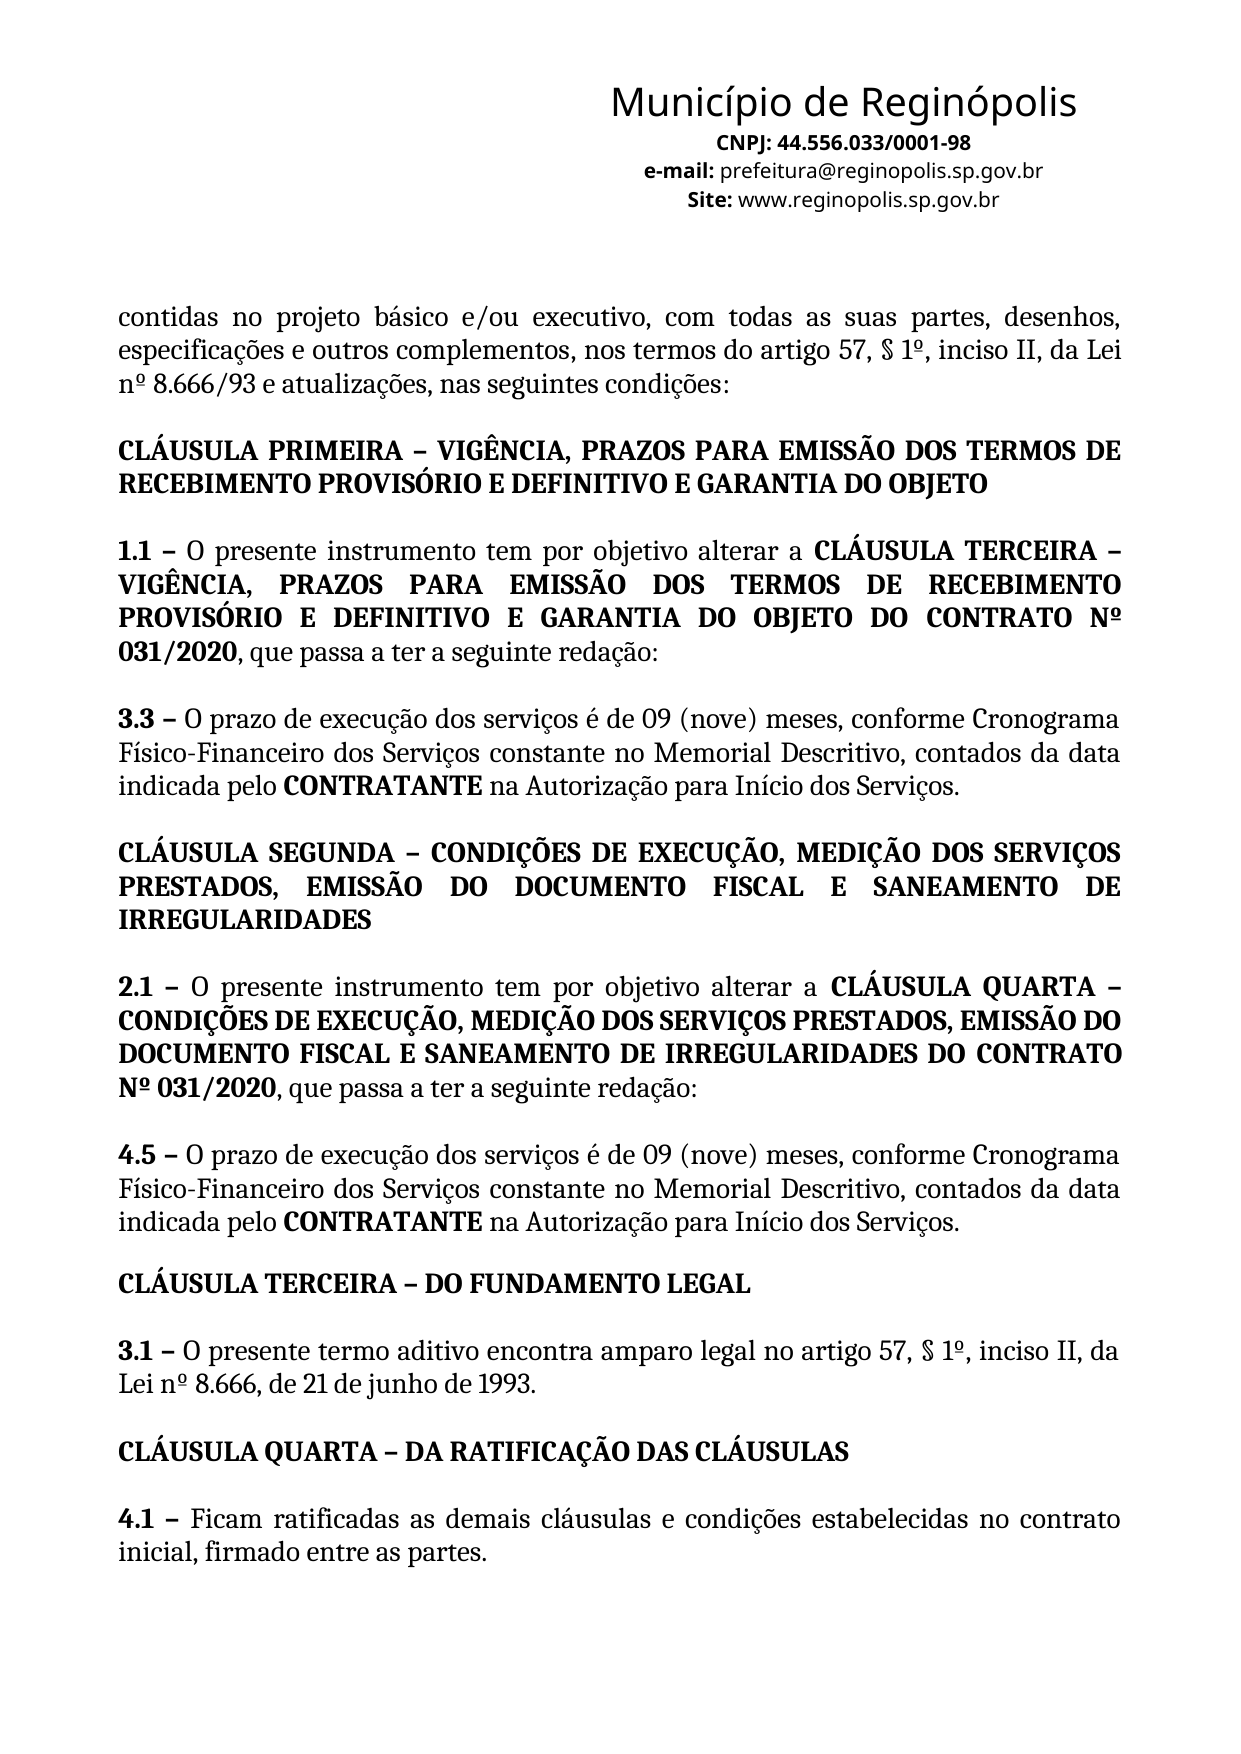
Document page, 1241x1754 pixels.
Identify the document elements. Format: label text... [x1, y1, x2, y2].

text CLÁUSULA PRIMEIRA – VIGÊNCIA, PRAZOS PARA EMISSÃO DOS TERMOS DE RECEBIMENTO PROVISÓRIO E DEFINITIVO E GARANTIA DO OBJETO [118, 434, 1122, 501]
text 3.3 – O prazo de execução dos serviços é de 09 (nove) meses, conforme Cronograma Físico-Financeiro dos Serviços constante no Memorial Descritivo, contados da data indicada pelo CONTRATANTE na Autorização para Início dos Serviços. [118, 702, 1122, 803]
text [118, 300, 1122, 400]
text 3.1 – O presente termo aditivo encontra amparo legal no artigo 57, § 1º, inciso II, da Lei nº 8.666, de 21 de junho de 1993. [118, 1334, 1122, 1401]
text 4.1 – Ficam ratificadas as demais cláusulas e condições estabelecidas no contrato inicial, firmado entre as partes. [118, 1502, 1122, 1569]
text CLÁUSULA SEGUNDA – CONDIÇÕES DE EXECUÇÃO, MEDIÇÃO DOS SERVIÇOS PRESTADOS, EMISSÃO DO DOCUMENTO FISCAL E SANEAMENTO DE IRREGULARIDADES [118, 836, 1122, 937]
text 2.1 – O presente instrumento tem por objetivo alterar a CLÁUSULA QUARTA – CONDIÇÕES DE EXECUÇÃO, MEDIÇÃO DOS SERVIÇOS PRESTADOS, EMISSÃO DO DOCUMENTO FISCAL E SANEAMENTO DE IRREGULARIDADES DO CONTRATO Nº 031/2020, que passa a ter a seguinte redação: [118, 971, 1122, 1105]
text CLÁUSULA TERCEIRA – DO FUNDAMENTO LEGAL [118, 1267, 1122, 1301]
text 1.1 – O presente instrumento tem por objetivo alterar a CLÁUSULA TERCEIRA – VIGÊNCIA, PRAZOS PARA EMISSÃO DOS TERMOS DE RECEBIMENTO PROVISÓRIO E DEFINITIVO E GARANTIA DO OBJETO DO CONTRATO Nº 031/2020, que passa a ter a seguinte redação: [118, 534, 1122, 669]
text 4.5 – O prazo de execução dos serviços é de 09 (nove) meses, conforme Cronograma Físico-Financeiro dos Serviços constante no Memorial Descritivo, contados da data indicada pelo CONTRATANTE na Autorização para Início dos Serviços. [118, 1138, 1122, 1239]
text CLÁUSULA QUARTA – DA RATIFICAÇÃO DAS CLÁUSULAS [118, 1435, 1122, 1468]
